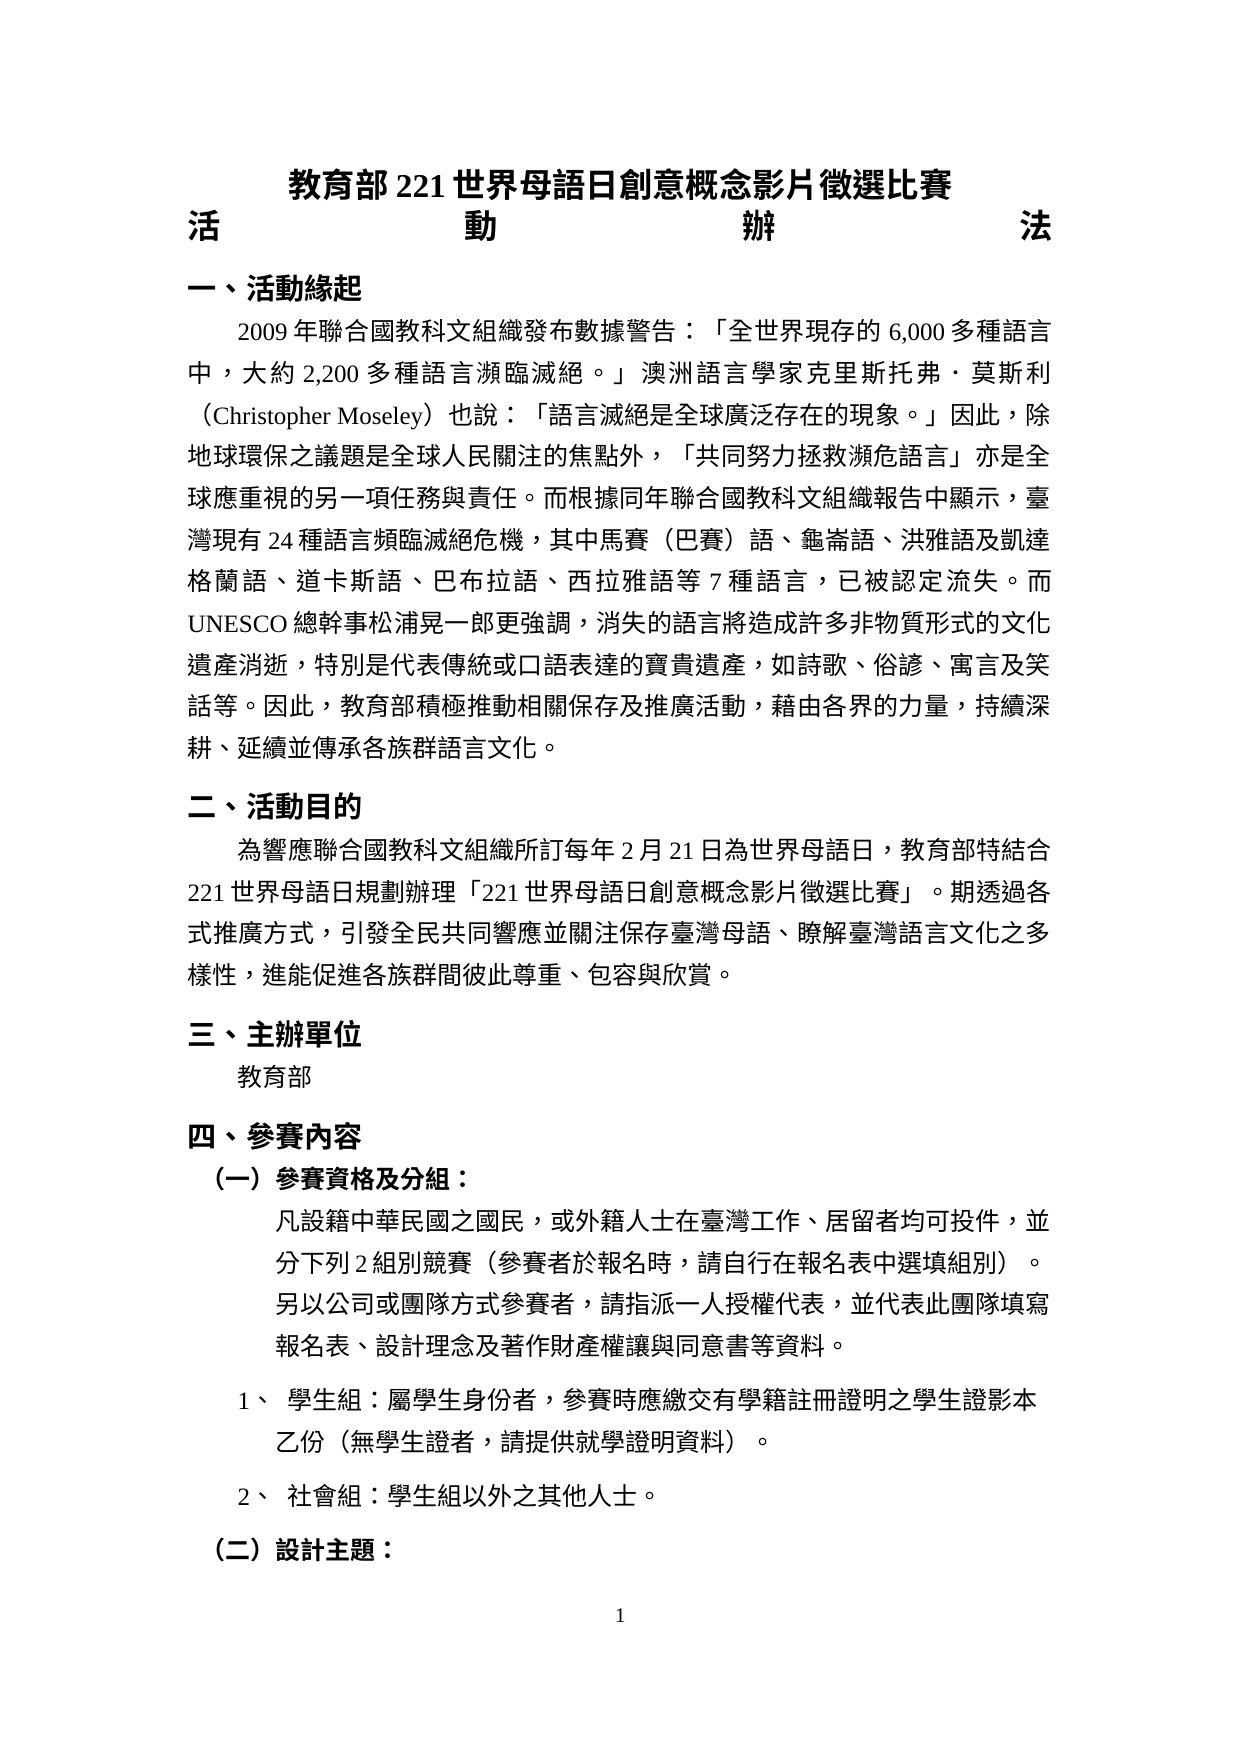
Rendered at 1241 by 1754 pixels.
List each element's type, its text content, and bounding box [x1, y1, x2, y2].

text 一、活動緣起 [187, 266, 1053, 307]
text 2009年聯合國教科文組織發布數據警告：「全世界現存的6,000多種語言中，大約2,200多種語言瀕臨滅絕。」澳洲語言學家克里斯托弗．莫斯利（Christopher Moseley）也說：「語言滅絕是全球廣泛存在的現象。」因此，除地球環保之議題是全球人民關注的焦點外，「共同努力拯救瀕危語言」亦是全球應重視的另一項任務與責任。而根據同年聯合國教科文組織報告中顯示，臺灣現有24種語言頻臨滅絕危機，其中馬賽（巴賽）語、龜崙語、洪雅語及凱達格蘭語、道卡斯語、巴布拉語、西拉雅語等7種語言，已被認定流失。而UNESCO總幹事松浦晃一郎更強調，消失的語言將造成許多非物質形式的文化遺產消逝，特別是代表傳統或口語表達的寶貴遺產，如詩歌、俗諺、寓言及笑話等。因此，教育部積極推動相關保存及推廣活動，藉由各界的力量，持續深耕、延續並傳承各族群語言文化。 [187, 307, 1053, 766]
text 活動辦法 [187, 205, 1053, 247]
text 為響應聯合國教科文組織所訂每年2月21日為世界母語日，教育部特結合221世界母語日規劃辦理「221世界母語日創意概念影片徵選比賽」。期透過各式推廣方式，引發全民共同響應並關注保存臺灣母語、瞭解臺灣語言文化之多樣性，進能促進各族群間彼此尊重、包容與欣賞。 [187, 826, 1053, 993]
text 三、主辦單位 [187, 1012, 1053, 1053]
text 教育部 221世界母語日創意概念影片徵選比賽 [187, 164, 1053, 205]
text （一）參賽資格及分組： [187, 1155, 1053, 1197]
list 學生組：屬學生身份者，參賽時應繳交有學籍註冊證明之學生證影本乙份（無學生證者，請提供就學證明資料）。 [237, 1376, 1053, 1459]
text 二、活動目的 [187, 784, 1053, 826]
text （二）設計主題： [187, 1526, 1053, 1568]
text 凡設籍中華民國之國民，或外籍人士在臺灣工作、居留者均可投件，並分下列2組別競賽（參賽者於報名時，請自行在報名表中選填組別）。另以公司或團隊方式參賽者，請指派一人授權代表，並代表此團隊填寫報名表、設計理念及著作財產權讓與同意書等資料。 [275, 1197, 1053, 1364]
list 社會組：學生組以外之其他人士。 [237, 1472, 1053, 1514]
text 教育部 [187, 1053, 1053, 1095]
text 四、參賽內容 [187, 1114, 1053, 1155]
